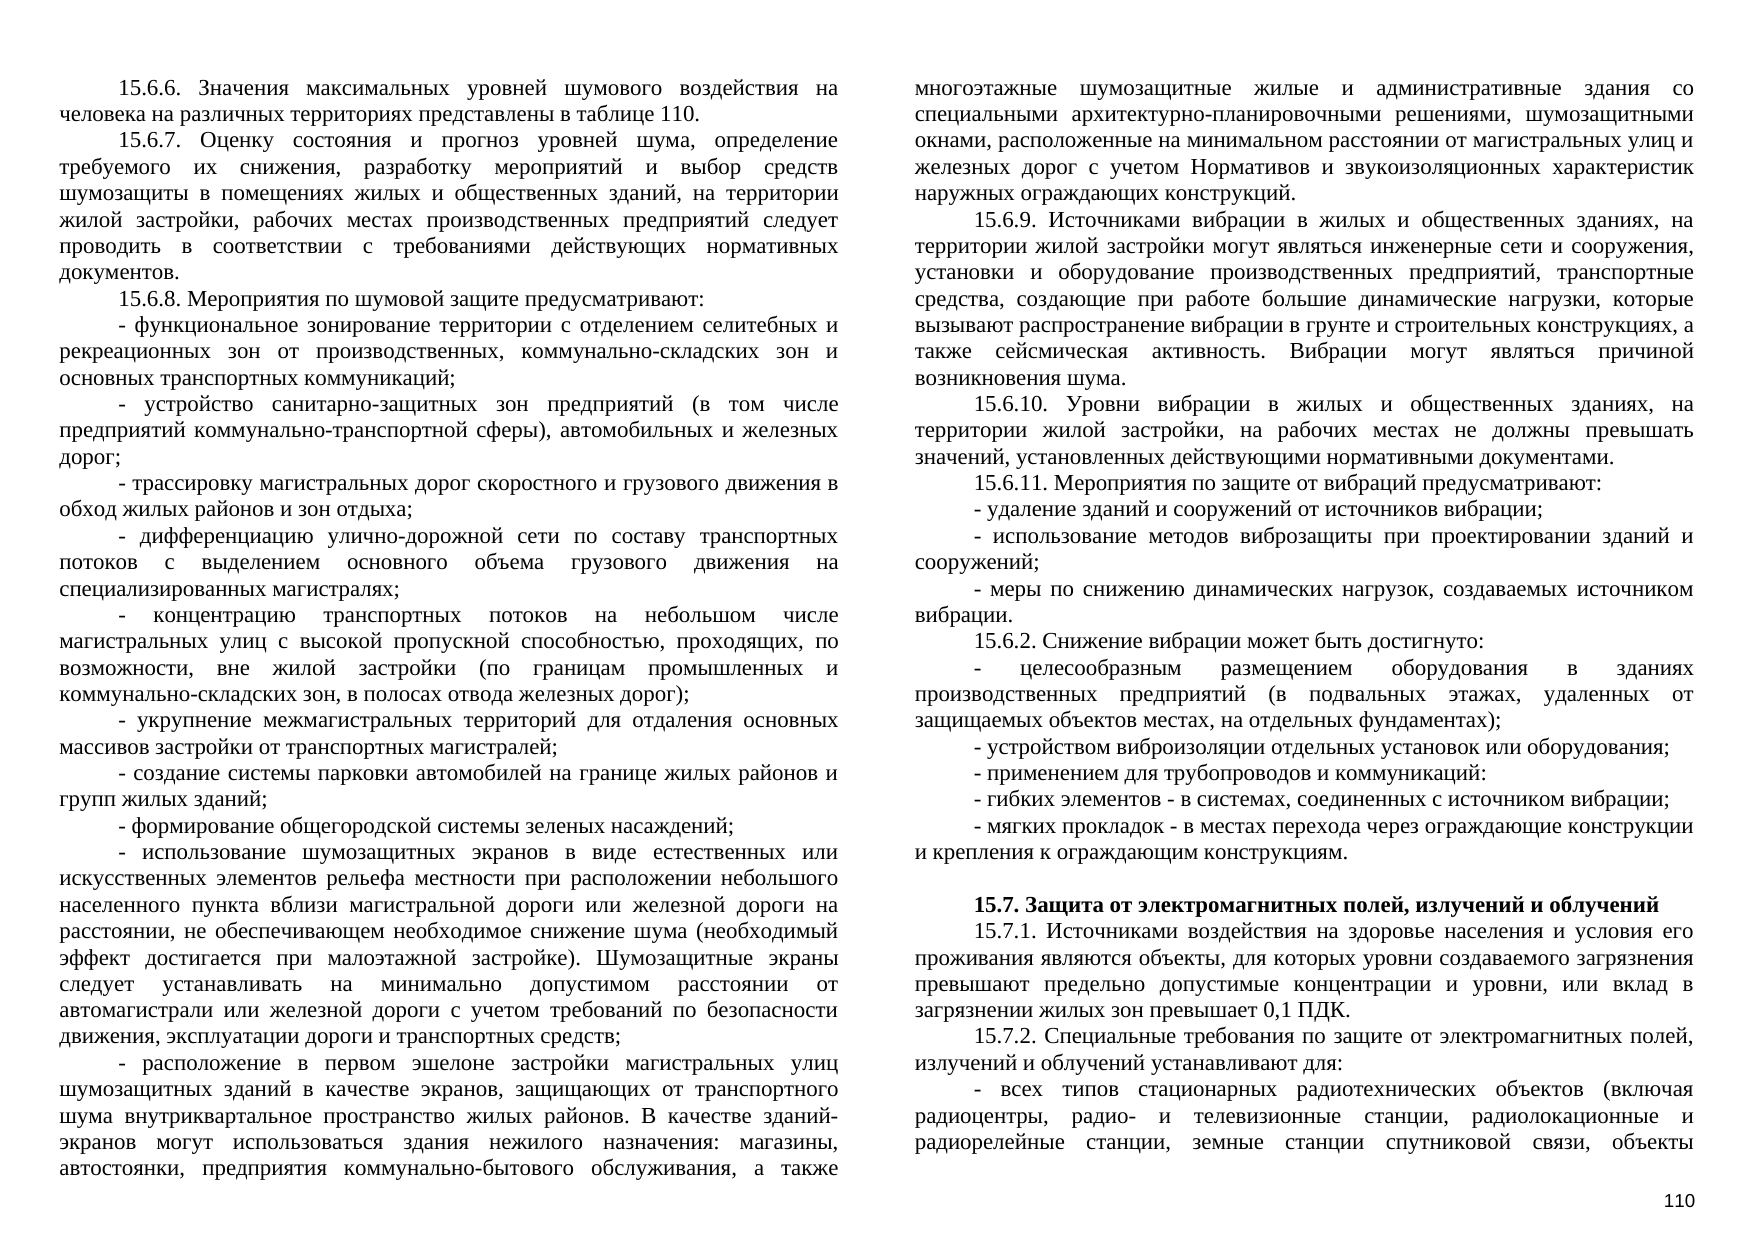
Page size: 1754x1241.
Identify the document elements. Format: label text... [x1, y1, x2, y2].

text - формирование общегородской системы зеленых насаждений; [59, 812, 839, 838]
text - использование шумозащитных экранов в виде естественных или искусственных элементов рельефа местности при расположении небольшого населенного пункта вблизи магистральной дороги или железной дороги на расстоянии, не обеспечивающем необходимое снижение шума (необходимый эффект достигается при малоэтажной застройке). Шумозащитные экраны следует устанавливать на минимально допустимом расстоянии от автомагистрали или железной дороги с учетом требований по безопасности движения, эксплуатации дороги и транспортных средств; [59, 838, 839, 1049]
text - использование методов виброзащиты при проектировании зданий и сооружений; [914, 522, 1695, 574]
text - гибких элементов - в системах, соединенных с источником вибрации; [914, 785, 1695, 812]
text - расположение в первом эшелоне застройки магистральных улиц шумозащитных зданий в качестве экранов, защищающих от транспортного шума внутриквартальное пространство жилых районов. В качестве зданий-экранов могут использоваться здания нежилого назначения: магазины, автостоянки, предприятия коммунально-бытового обслуживания, а также многоэтажные шумозащитные жилые и административные здания со специальными архитектурно-планировочными решениями, шумозащитными окнами, расположенные на минимальном расстоянии от магистральных улиц и железных дорог с учетом Нормативов и звукоизоляционных характеристик наружных ограждающих конструкций. [59, 1049, 839, 1181]
text - трассировку магистральных дорог скоростного и грузового движения в обход жилых районов и зон отдыха; [59, 469, 839, 522]
text 15.6.10. Уровни вибрации в жилых и общественных зданиях, на территории жилой застройки, на рабочих местах не должны превышать значений, установленных действующими нормативными документами. [914, 390, 1695, 469]
text - устройством виброизоляции отдельных установок или оборудования; [914, 733, 1695, 759]
text - удаление зданий и сооружений от источников вибрации; [914, 496, 1695, 522]
text 15.7.1. Источниками воздействия на здоровье населения и условия его проживания являются объекты, для которых уровни создаваемого загрязнения превышают предельно допустимые концентрации и уровни, или вклад в загрязнении жилых зон превышает 0,1 ПДК. [914, 917, 1695, 1023]
text - меры по снижению динамических нагрузок, создаваемых источником вибрации. [914, 574, 1695, 627]
text - концентрацию транспортных потоков на небольшом числе магистральных улиц с высокой пропускной способностью, проходящих, по возможности, вне жилой застройки (по границам промышленных и коммунально-складских зон, в полосах отвода железных дорог); [59, 601, 839, 706]
text - применением для трубопроводов и коммуникаций: [914, 759, 1695, 785]
text - функциональное зонирование территории с отделением селитебных и рекреационных зон от производственных, коммунально-складских зон и основных транспортных коммуникаций; [59, 311, 839, 390]
text 15.7. Защита от электромагнитных полей, излучений и облучений [914, 891, 1695, 917]
text 15.6.8. Мероприятия по шумовой защите предусматривают: [59, 285, 839, 311]
text 15.7.2. Специальные требования по защите от электромагнитных полей, излучений и облучений устанавливают для: [914, 1023, 1695, 1075]
text - устройство санитарно-защитных зон предприятий (в том числе предприятий коммунально-транспортной сферы), автомобильных и железных дорог; [59, 390, 839, 469]
text - расположение в первом эшелоне застройки магистральных улиц шумозащитных зданий в качестве экранов, защищающих от транспортного шума внутриквартальное пространство жилых районов. В качестве зданий-экранов могут использоваться здания нежилого назначения: магазины, автостоянки, предприятия коммунально-бытового обслуживания, а также многоэтажные шумозащитные жилые и административные здания со специальными архитектурно-планировочными решениями, шумозащитными окнами, расположенные на минимальном расстоянии от магистральных улиц и железных дорог с учетом Нормативов и звукоизоляционных характеристик наружных ограждающих конструкций. [914, 74, 1695, 206]
text 15.6.7. Оценку состояния и прогноз уровней шума, определение требуемого их снижения, разработку мероприятий и выбор средств шумозащиты в помещениях жилых и общественных зданий, на территории жилой застройки, рабочих местах производственных предприятий следует проводить в соответствии с требованиями действующих нормативных документов. [59, 127, 839, 285]
text - дифференциацию улично-дорожной сети по составу транспортных потоков с выделением основного объема грузового движения на специализированных магистралях; [59, 522, 839, 601]
text - создание системы парковки автомобилей на границе жилых районов и групп жилых зданий; [59, 759, 839, 812]
text - целесообразным размещением оборудования в зданиях производственных предприятий (в подвальных этажах, удаленных от защищаемых объектов местах, на отдельных фундаментах); [914, 654, 1695, 733]
text 15.6.9. Источниками вибрации в жилых и общественных зданиях, на территории жилой застройки могут являться инженерные сети и сооружения, установки и оборудование производственных предприятий, транспортные средства, создающие при работе большие динамические нагрузки, которые вызывают распространение вибрации в грунте и строительных конструкциях, а также сейсмическая активность. Вибрации могут являться причиной возникновения шума. [914, 206, 1695, 390]
text - укрупнение межмагистральных территорий для отдаления основных массивов застройки от транспортных магистралей; [59, 706, 839, 759]
text 15.6.6. Значения максимальных уровней шумового воздействия на человека на различных территориях представлены в таблице 110. [59, 74, 839, 127]
text - мягких прокладок - в местах перехода через ограждающие конструкции и крепления к ограждающим конструкциям. [914, 812, 1695, 864]
text 15.6.2. Снижение вибрации может быть достигнуто: [914, 627, 1695, 654]
text 15.6.11. Мероприятия по защите от вибраций предусматривают: [914, 469, 1695, 496]
